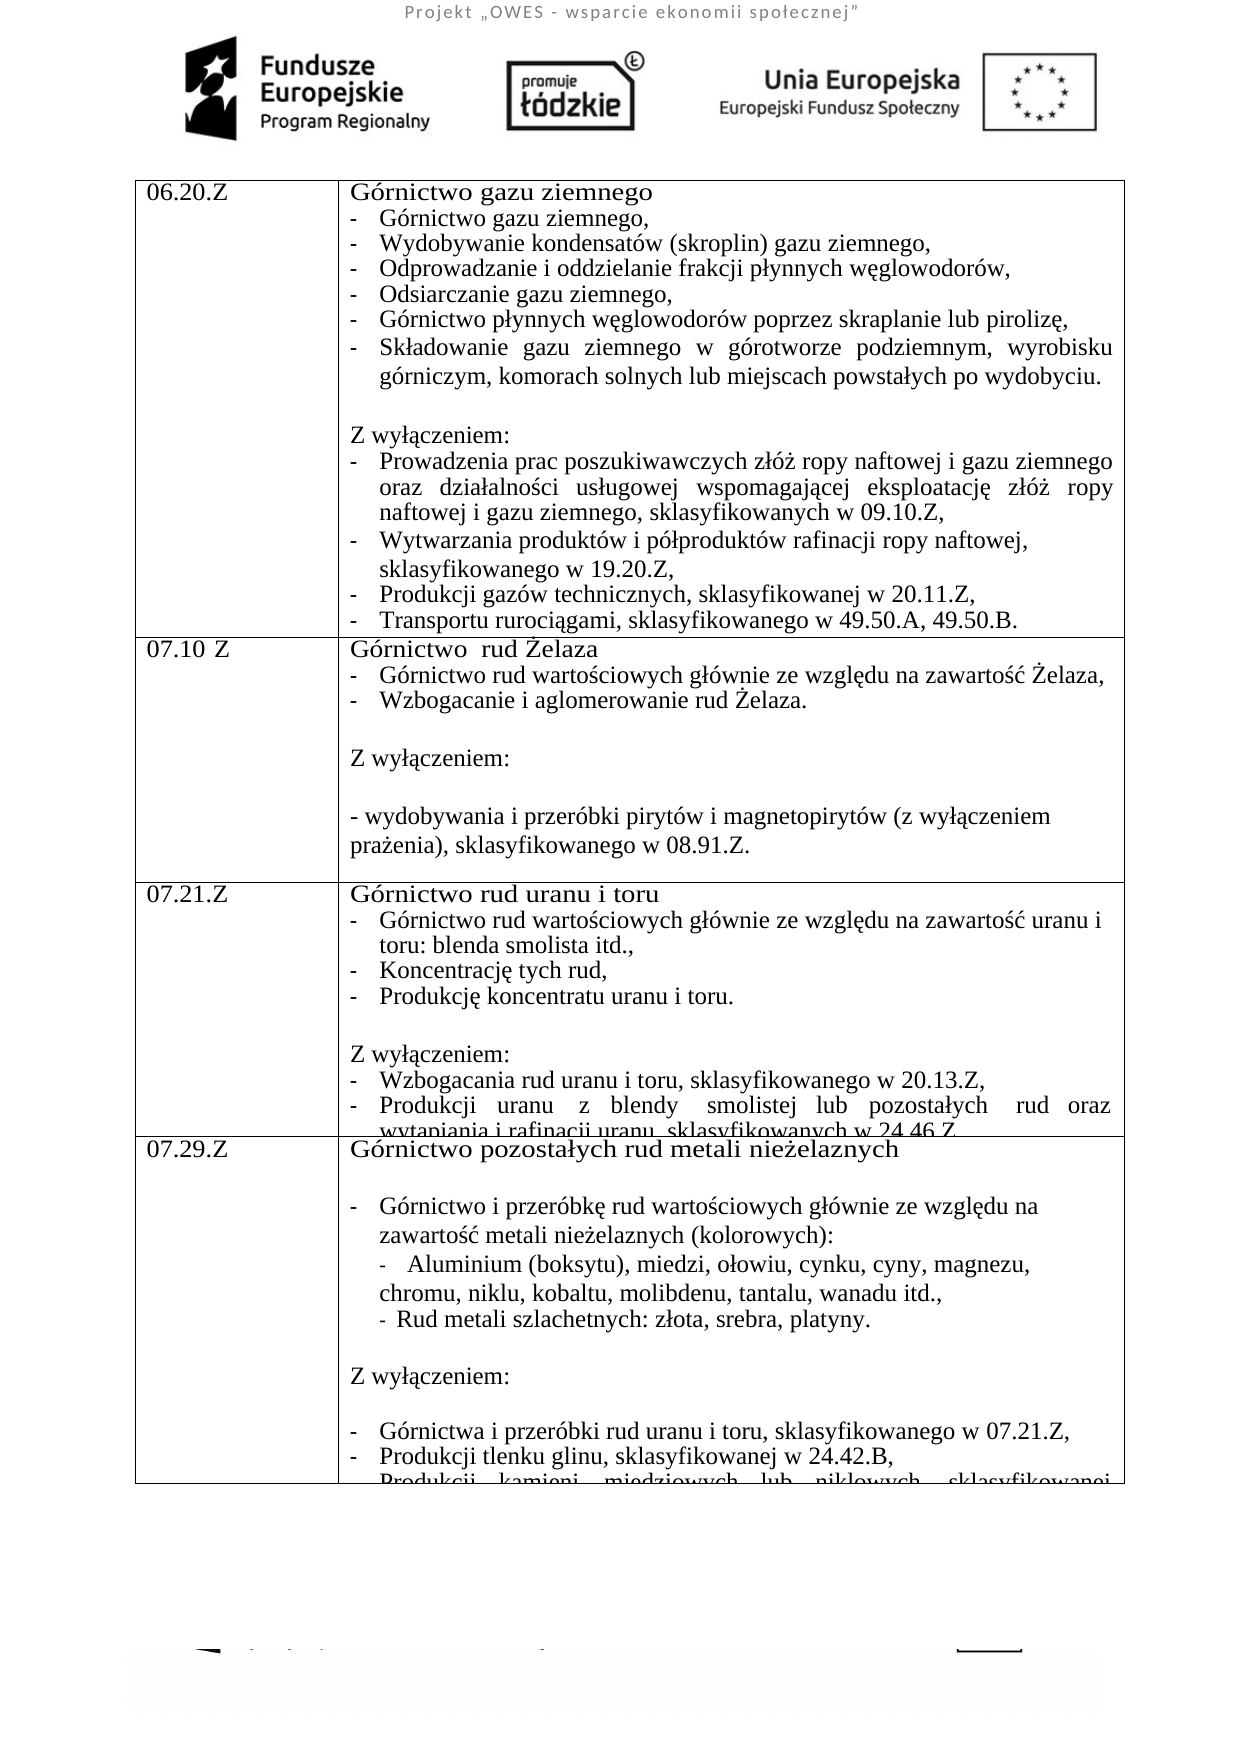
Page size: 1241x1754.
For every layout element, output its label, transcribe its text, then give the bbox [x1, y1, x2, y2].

table_cell Górnictwo pozostałych rud metali nieżelaznych Górnictwo i przeróbkę rud wartościowych głównie ze względu na zawartość metali nieżelaznych (kolorowych): Aluminium (boksytu), miedzi, ołowiu, cynku, cyny, magnezu, chromu, niklu, kobaltu, molibdenu, tantalu, wanadu itd., Rud metali szlachetnych: złota, srebra, platyny. Z wyłączeniem: Górnictwa i przeróbki rud uranu i toru, sklasyfikowanego w 07.21.Z, Produkcji tlenku glinu, sklasyfikowanej w 24.42.B, Produkcji kamieni miedziowych lub niklowych, sklasyfikowanej w 24.44.Z, 24.45.Z. [339, 1137, 1124, 1483]
table_cell 07.10 Z [136, 638, 338, 882]
table_cell 07.29.Z [136, 1137, 338, 1483]
table_header Górnictwo gazu ziemnego Górnictwo gazu ziemnego, Wydobywanie kondensatów (skroplin) gazu ziemnego, Odprowadzanie i oddzielanie frakcji płynnych węglowodorów, Odsiarczanie gazu ziemnego, Górnictwo płynnych węglowodorów poprzez skraplanie lub pirolizę, Składowanie gazu ziemnego w górotworze podziemnym, wyrobisku górniczym, komorach solnych lub miejscach powstałych po wydobyciu. Z wyłączeniem: Prowadzenia prac poszukiwawczych złóż ropy naftowej i gazu ziemnego oraz działalności usługowej wspomagającej eksploatację złóż ropy naftowej i gazu ziemnego, sklasyfikowanych w 09.10.Z, Wytwarzania produktów i półproduktów rafinacji ropy naftowej, sklasyfikowanego w 19.20.Z, Produkcji gazów technicznych, sklasyfikowanej w 20.11.Z, Transportu rurociągami, sklasyfikowanego w 49.50.A, 49.50.B. [339, 181, 1124, 637]
table_cell Górnictwo rud uranu i toru Górnictwo rud wartościowych głównie ze względu na zawartość uranu i toru: blenda smolista itd., Koncentrację tych rud, Produkcję koncentratu uranu i toru. Z wyłączeniem: Wzbogacania rud uranu i toru, sklasyfikowanego w 20.13.Z, Produkcji uranu z blendy smolistej lub pozostałych rud oraz wytapiania i rafinacji uranu, sklasyfikowanych w 24.46.Z. [339, 883, 1124, 1136]
picture [166, 0, 1112, 180]
picture [125, 1649, 1100, 1717]
table_cell Górnictwo rud Żelaza Górnictwo rud wartościowych głównie ze względu na zawartość Żelaza, Wzbogacanie i aglomerowanie rud Żelaza. Z wyłączeniem: - wydobywania i przeróbki pirytów i magnetopirytów (z wyłączeniem prażenia), sklasyfikowanego w 08.91.Z. [339, 638, 1124, 882]
table_cell 07.21.Z [136, 883, 338, 1136]
table_header 06.20.Z [136, 181, 338, 637]
